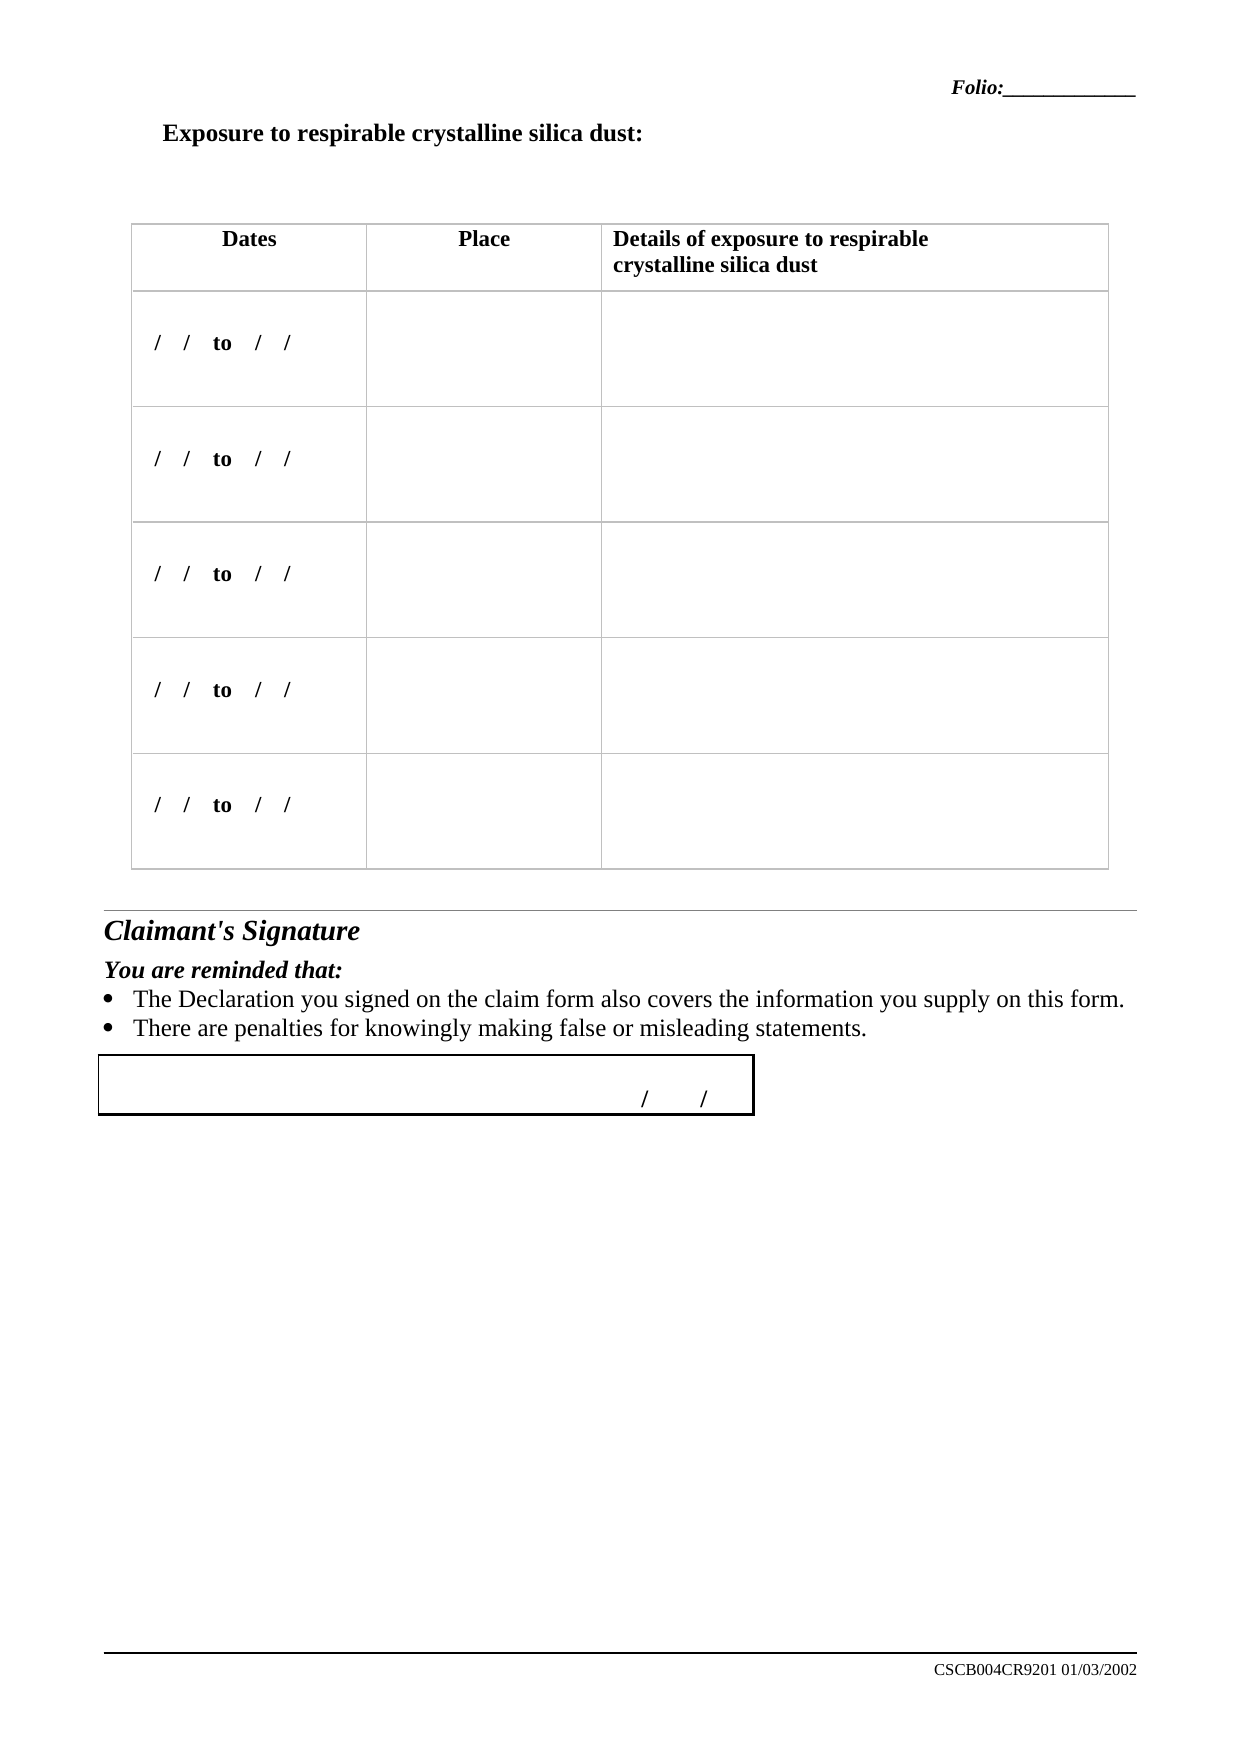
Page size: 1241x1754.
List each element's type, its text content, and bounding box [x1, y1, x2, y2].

table_header [99, 1056, 752, 1084]
table_cell [602, 407, 1108, 521]
list There are penalties for knowingly making false or misleading statements. [103, 1013, 1137, 1041]
text Exposure to respirable crystalline silica dust: [162, 118, 1068, 147]
list The Declaration you signed on the claim form also covers the information you supply on this form. [103, 984, 1137, 1013]
table_cell [602, 638, 1108, 752]
table_cell / / to / / [132, 407, 366, 521]
table_cell [602, 754, 1108, 868]
table_header Details of exposure to respirable crystalline silica dust [602, 225, 1108, 290]
table_cell [367, 523, 601, 637]
table_cell [367, 407, 601, 521]
table_cell / / to / / [132, 754, 366, 868]
table_cell / / to / / [132, 638, 366, 752]
table_header Place [367, 225, 601, 290]
table_header Dates [132, 225, 366, 290]
table_cell [602, 292, 1108, 406]
table_cell [367, 638, 601, 752]
text You are reminded that: [103, 955, 1137, 984]
table_cell / / to / / [132, 522, 366, 637]
table_cell / / to / / [132, 291, 366, 406]
table_cell [367, 754, 601, 868]
table_cell [367, 292, 601, 406]
table_cell [602, 523, 1108, 637]
text Claimant's Signature [103, 911, 1137, 947]
table_cell / / [99, 1084, 752, 1113]
